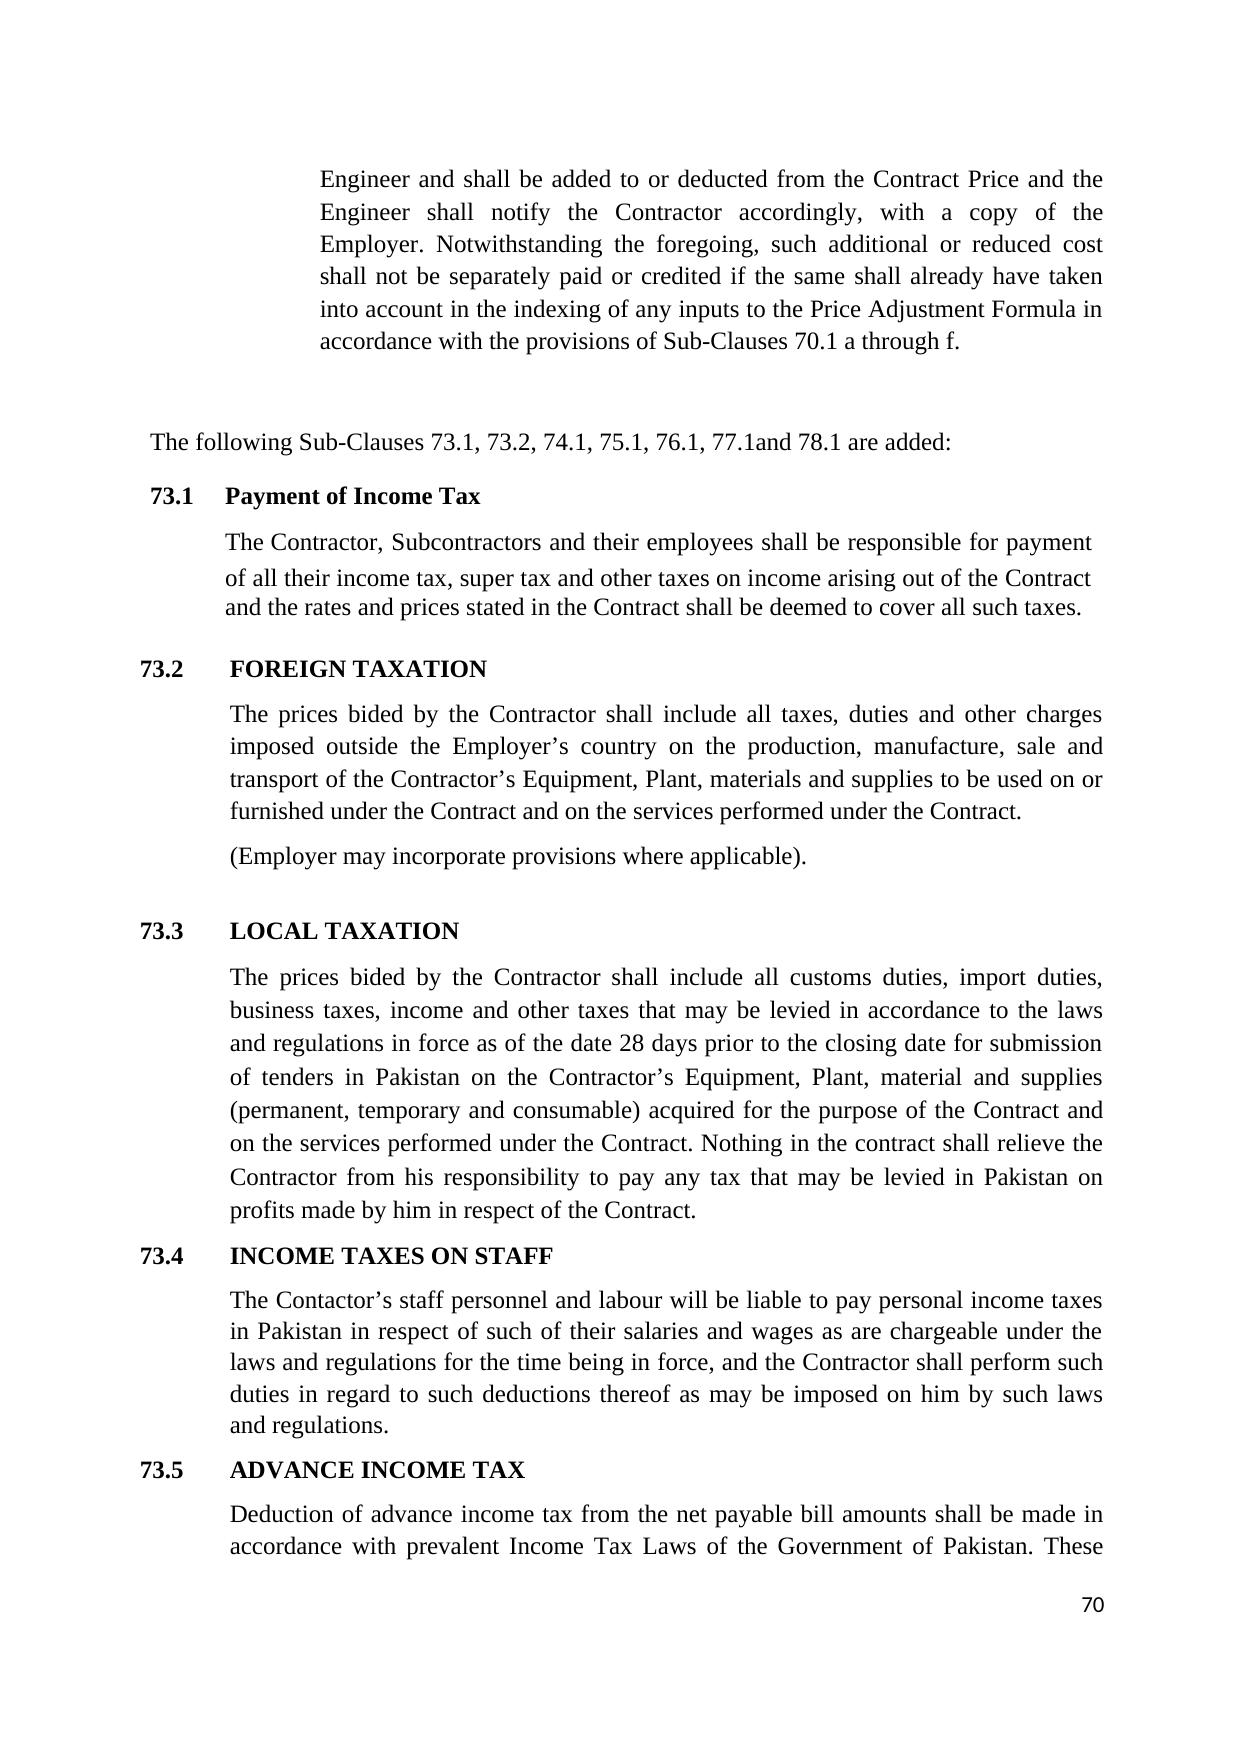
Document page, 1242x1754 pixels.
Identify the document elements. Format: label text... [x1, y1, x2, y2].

text 73.1 Payment of Income Tax [150, 481, 1104, 510]
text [139, 1498, 1104, 1560]
text The prices bided by the Contractor shall include all customs duties, import duties, business taxes, income and other taxes that may be levied in accordance to the laws and regulations in force as of the date 28 days prior to the closing date for submission of tenders in Pakistan on the Contractor’s Equipment, Plant, material and supplies (permanent, temporary and consumable) acquired for the purpose of the Contract and on the services performed under the Contract. Nothing in the contract shall relieve the Contractor from his responsibility to pay any tax that may be levied in Pakistan on profits made by him in respect of the Contract. [139, 958, 1104, 1225]
text 73.3 Local Taxation [139, 912, 1104, 946]
text (Employer may incorporate provisions where applicable). [139, 838, 1104, 871]
text 73.5 Advance Income Tax [139, 1452, 1104, 1485]
text of all their income tax, super tax and other taxes on income arising out of the Contract and the rates and prices stated in the Contract shall be deemed to cover all such taxes. [225, 563, 1091, 621]
text The Contractor, Subcontractors and their employees shall be responsible for payment [225, 527, 1104, 556]
text The Contactor’s staff personnel and labour will be liable to pay personal income taxes in Pakistan in respect of such of their salaries and wages as are chargeable under the laws and regulations for the time being in force, and the Contractor shall perform such duties in regard to such deductions thereof as may be imposed on him by such laws and regulations. [139, 1283, 1104, 1439]
text The following Sub-Clauses 73.1, 73.2, 74.1, 75.1, 76.1, 77.1and 78.1 are added: [150, 427, 1104, 456]
text 73.2 foreign taxation [139, 652, 1104, 684]
text The prices bided by the Contractor shall include all taxes, duties and other charges imposed outside the Employer’s country on the production, manufacture, sale and transport of the Contractor’s Equipment, Plant, materials and supplies to be used on or furnished under the Contract and on the services performed under the Contract. [139, 697, 1104, 826]
text 73.4 Income Taxes on Staff [139, 1237, 1104, 1271]
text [229, 162, 1104, 356]
